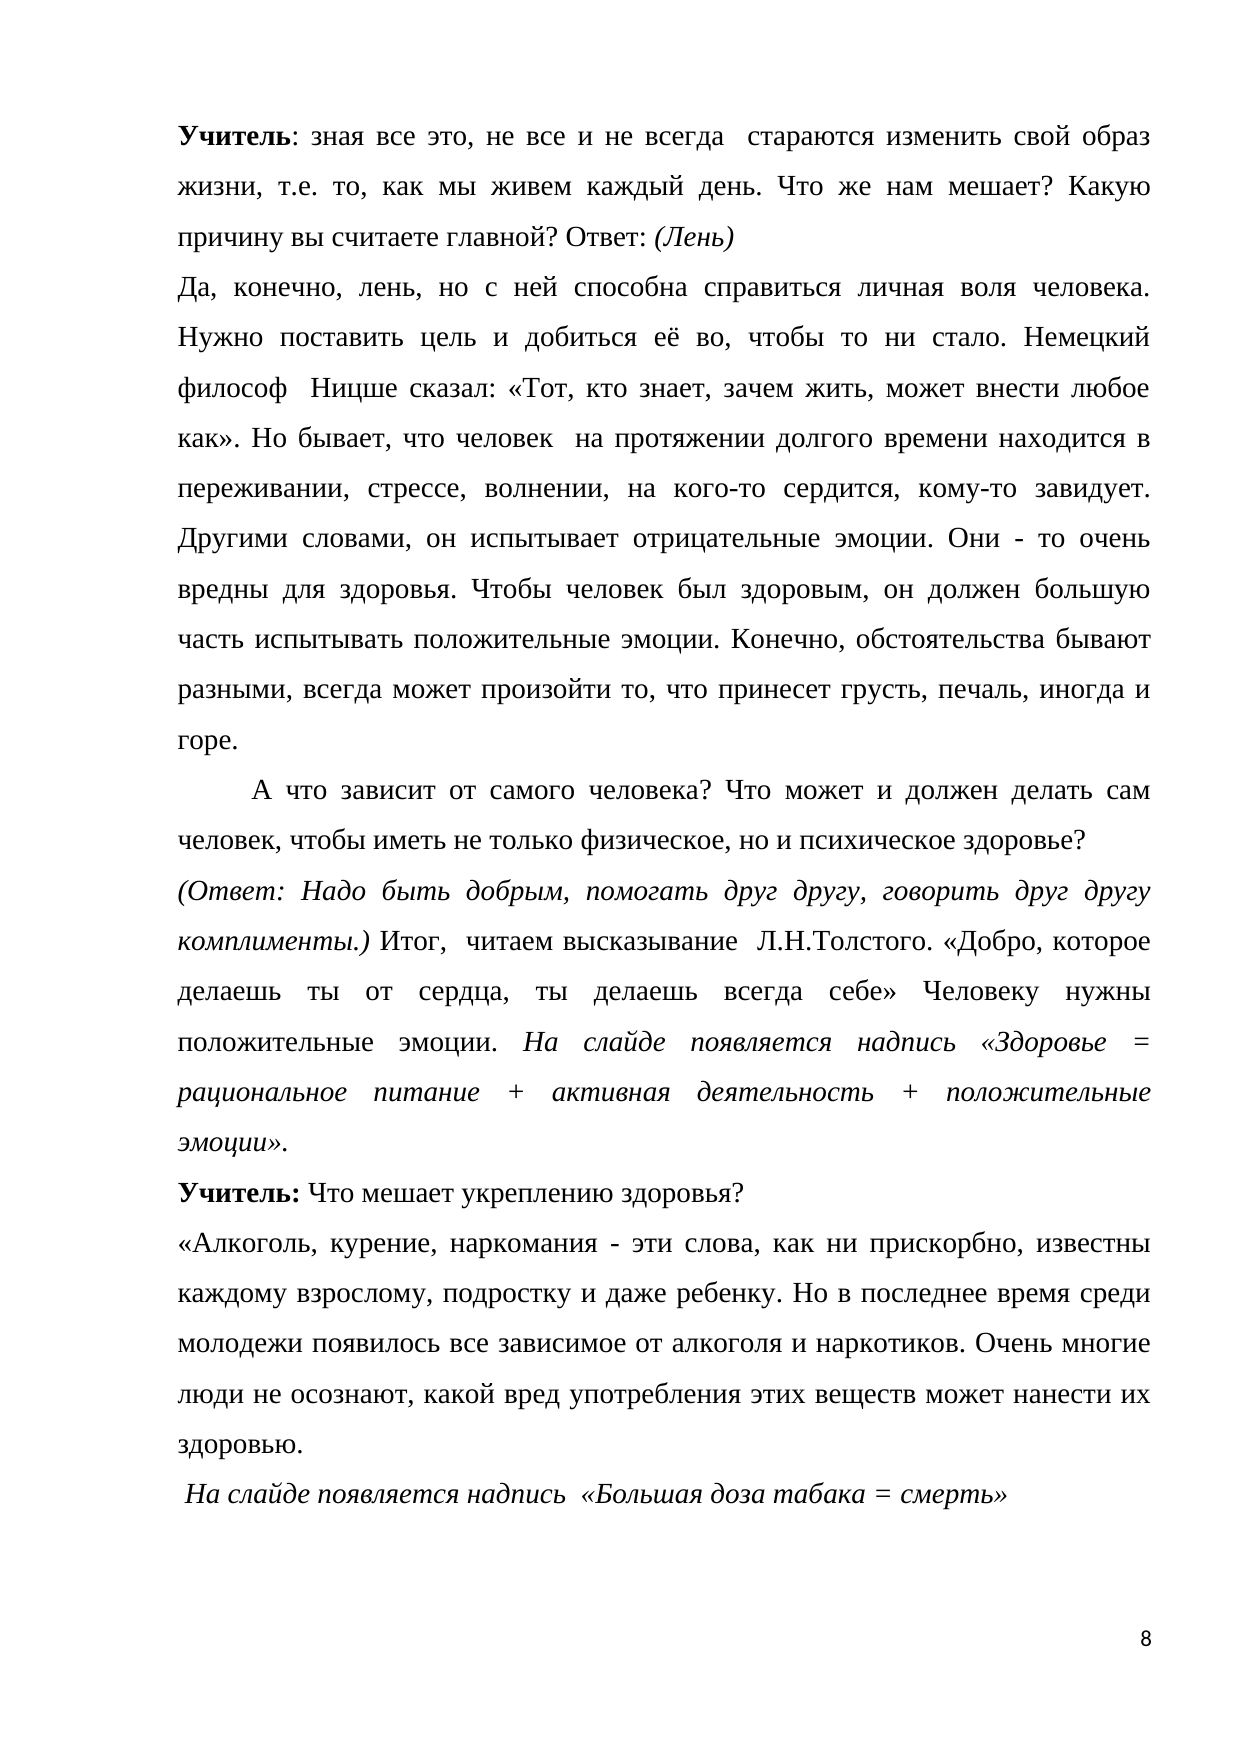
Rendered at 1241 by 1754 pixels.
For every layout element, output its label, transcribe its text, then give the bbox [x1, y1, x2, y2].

text (Ответ: Надо быть добрым, помогать друг другу, говорить друг другу комплименты.) Итог, читаем высказывание Л.Н.Толстого. «Добро, которое делаешь ты от сердца, ты делаешь всегда себе» Человеку нужны положительные эмоции. На слайде появляется надпись «Здоровье = рациональное питание + активная деятельность + положительные эмоции». [177, 873, 1152, 1158]
text Учитель: зная все это, не все и не всегда стараются изменить свой образ жизни, т.е. то, как мы живем каждый день. Что же нам мешает? Какую причину вы считаете главной? Ответ: (Лень) [177, 118, 1152, 252]
text «Алкоголь, курение, наркомания - эти слова, как ни прискорбно, известны каждому взрослому, подростку и даже ребенку. Но в последнее время среди молодежи появилось все зависимое от алкоголя и наркотиков. Очень многие люди не осознают, какой вред употребления этих веществ может нанести их здоровью. [177, 1225, 1152, 1460]
text На слайде появляется надпись «Большая доза табака = смерть» [177, 1477, 1152, 1510]
text Да, конечно, лень, но с ней способна справиться личная воля человека. Нужно поставить цель и добиться её во, чтобы то ни стало. Немецкий философ Ницше сказал: «Тот, кто знает, зачем жить, может внести любое как». Но бывает, что человек на протяжении долгого времени находится в переживании, стрессе, волнении, на кого-то сердится, кому-то завидует. Другими словами, он испытывает отрицательные эмоции. Они - то очень вредны для здоровья. Чтобы человек был здоровым, он должен большую часть испытывать положительные эмоции. Конечно, обстоятельства бывают разными, всегда может произойти то, что принесет грусть, печаль, иногда и горе. [177, 269, 1152, 755]
text Учитель: Что мешает укреплению здоровья? [177, 1175, 1152, 1208]
text А что зависит от самого человека? Что может и должен делать сам человек, чтобы иметь не только физическое, но и психическое здоровье? [177, 772, 1152, 856]
